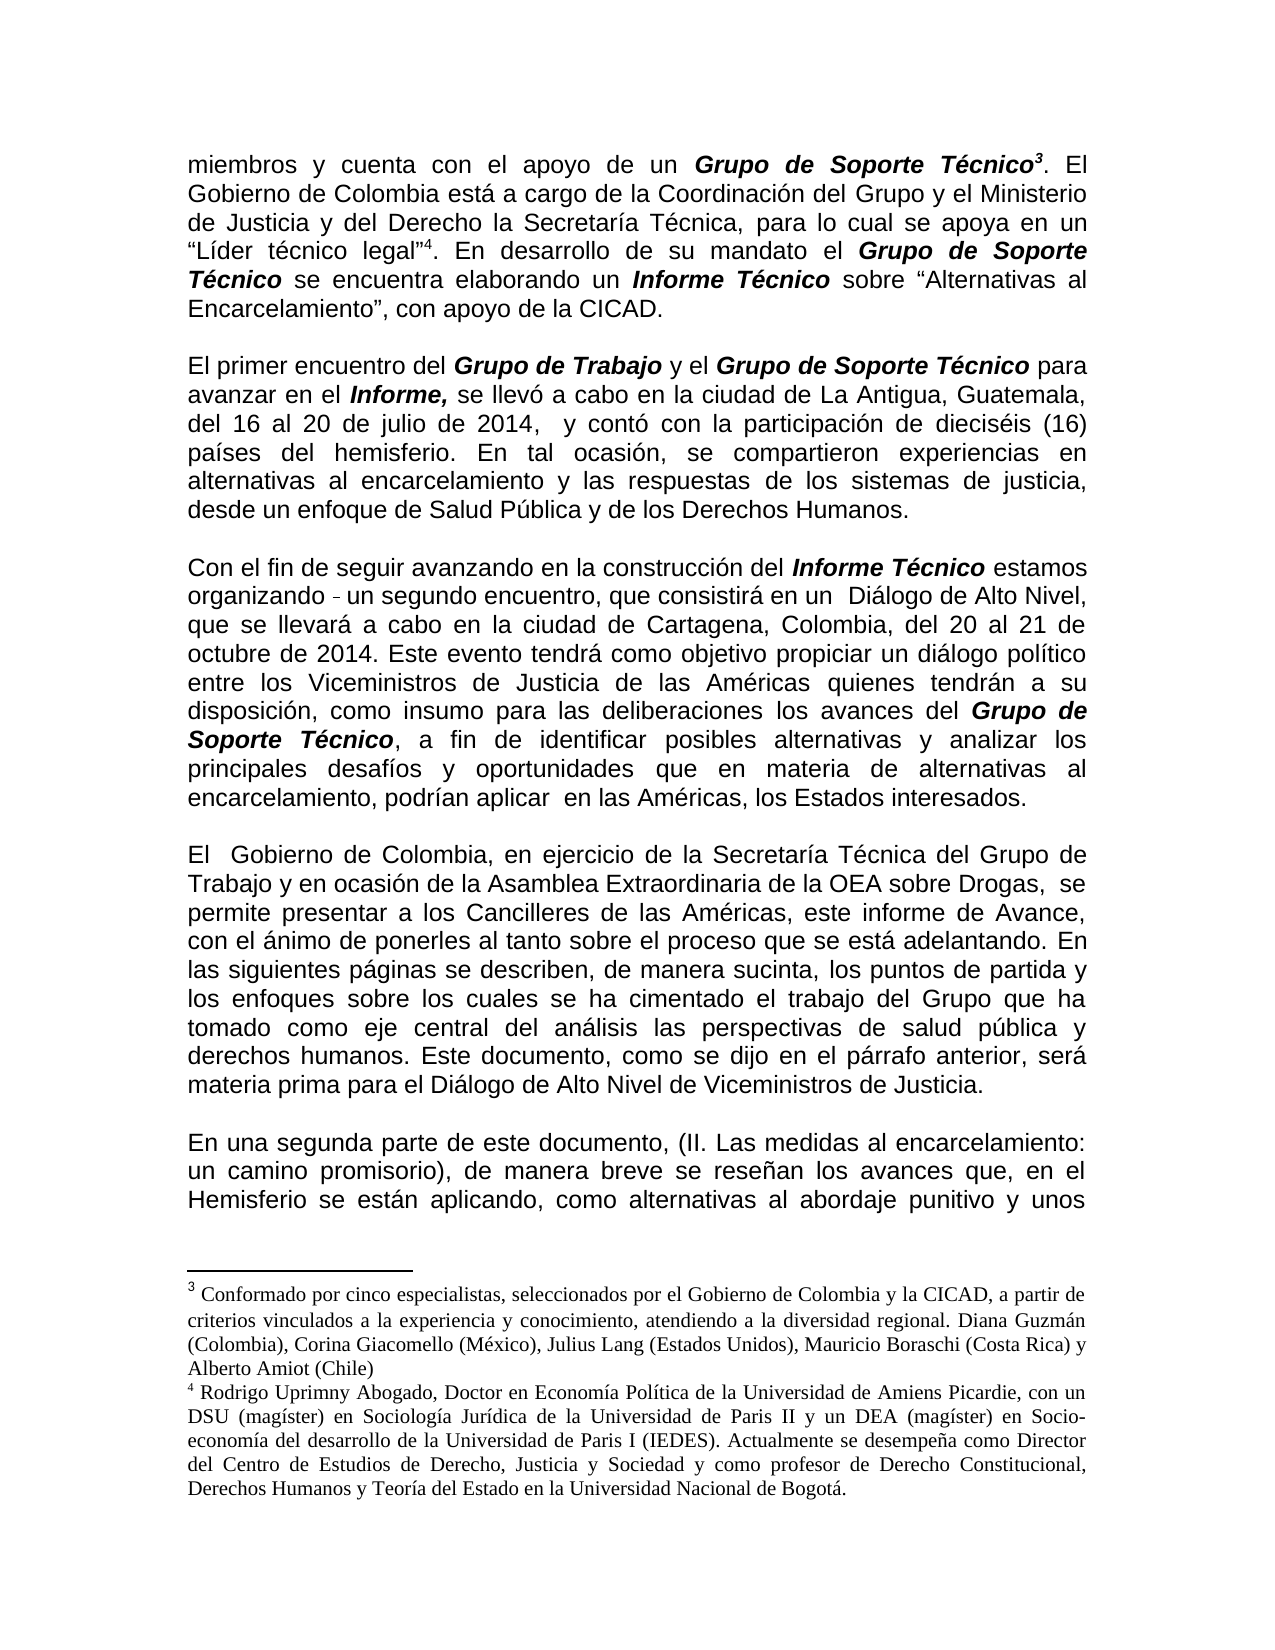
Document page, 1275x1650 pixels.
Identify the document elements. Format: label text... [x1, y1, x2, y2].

text El Gobierno de Colombia, en ejercicio de la Secretaría Técnica del Grupo de Trabajo y en ocasión de la Asamblea Extraordinaria de la OEA sobre Drogas, se permite presentar a los Cancilleres de las Américas, este informe de Avance, con el ánimo de ponerles al tanto sobre el proceso que se está adelantando. En las siguientes páginas se describen, de manera sucinta, los puntos de partida y los enfoques sobre los cuales se ha cimentado el trabajo del Grupo que ha tomado como eje central del análisis las perspectivas de salud pública y derechos humanos. Este documento, como se dijo en el párrafo anterior, será materia prima para el Diálogo de Alto Nivel de Viceministros de Justicia. [187, 840, 1087, 1099]
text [187, 150, 1087, 322]
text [187, 1127, 1087, 1214]
text Con el fin de seguir avanzando en la construcción del Informe Técnico estamos organizando un segundo encuentro, que consistirá en un Diálogo de Alto Nivel, que se llevará a cabo en la ciudad de Cartagena, Colombia, del 20 al 21 de octubre de 2014. Este evento tendrá como objetivo propiciar un diálogo político entre los Viceministros de Justicia de las Américas quienes tendrán a su disposición, como insumo para las deliberaciones los avances del Grupo de Soporte Técnico, a fin de identificar posibles alternativas y analizar los principales desafíos y oportunidades que en materia de alternativas al encarcelamiento, podrían aplicar en las Américas, los Estados interesados. [187, 552, 1087, 811]
text El primer encuentro del Grupo de Trabajo y el Grupo de Soporte Técnico para avanzar en el Informe, se llevó a cabo en la ciudad de La Antigua, Guatemala, del 16 al 20 de julio de 2014, y contó con la participación de dieciséis (16) países del hemisferio. En tal ocasión, se compartieron experiencias en alternativas al encarcelamiento y las respuestas de los sistemas de justicia, desde un enfoque de Salud Pública y de los Derechos Humanos. [187, 351, 1087, 524]
